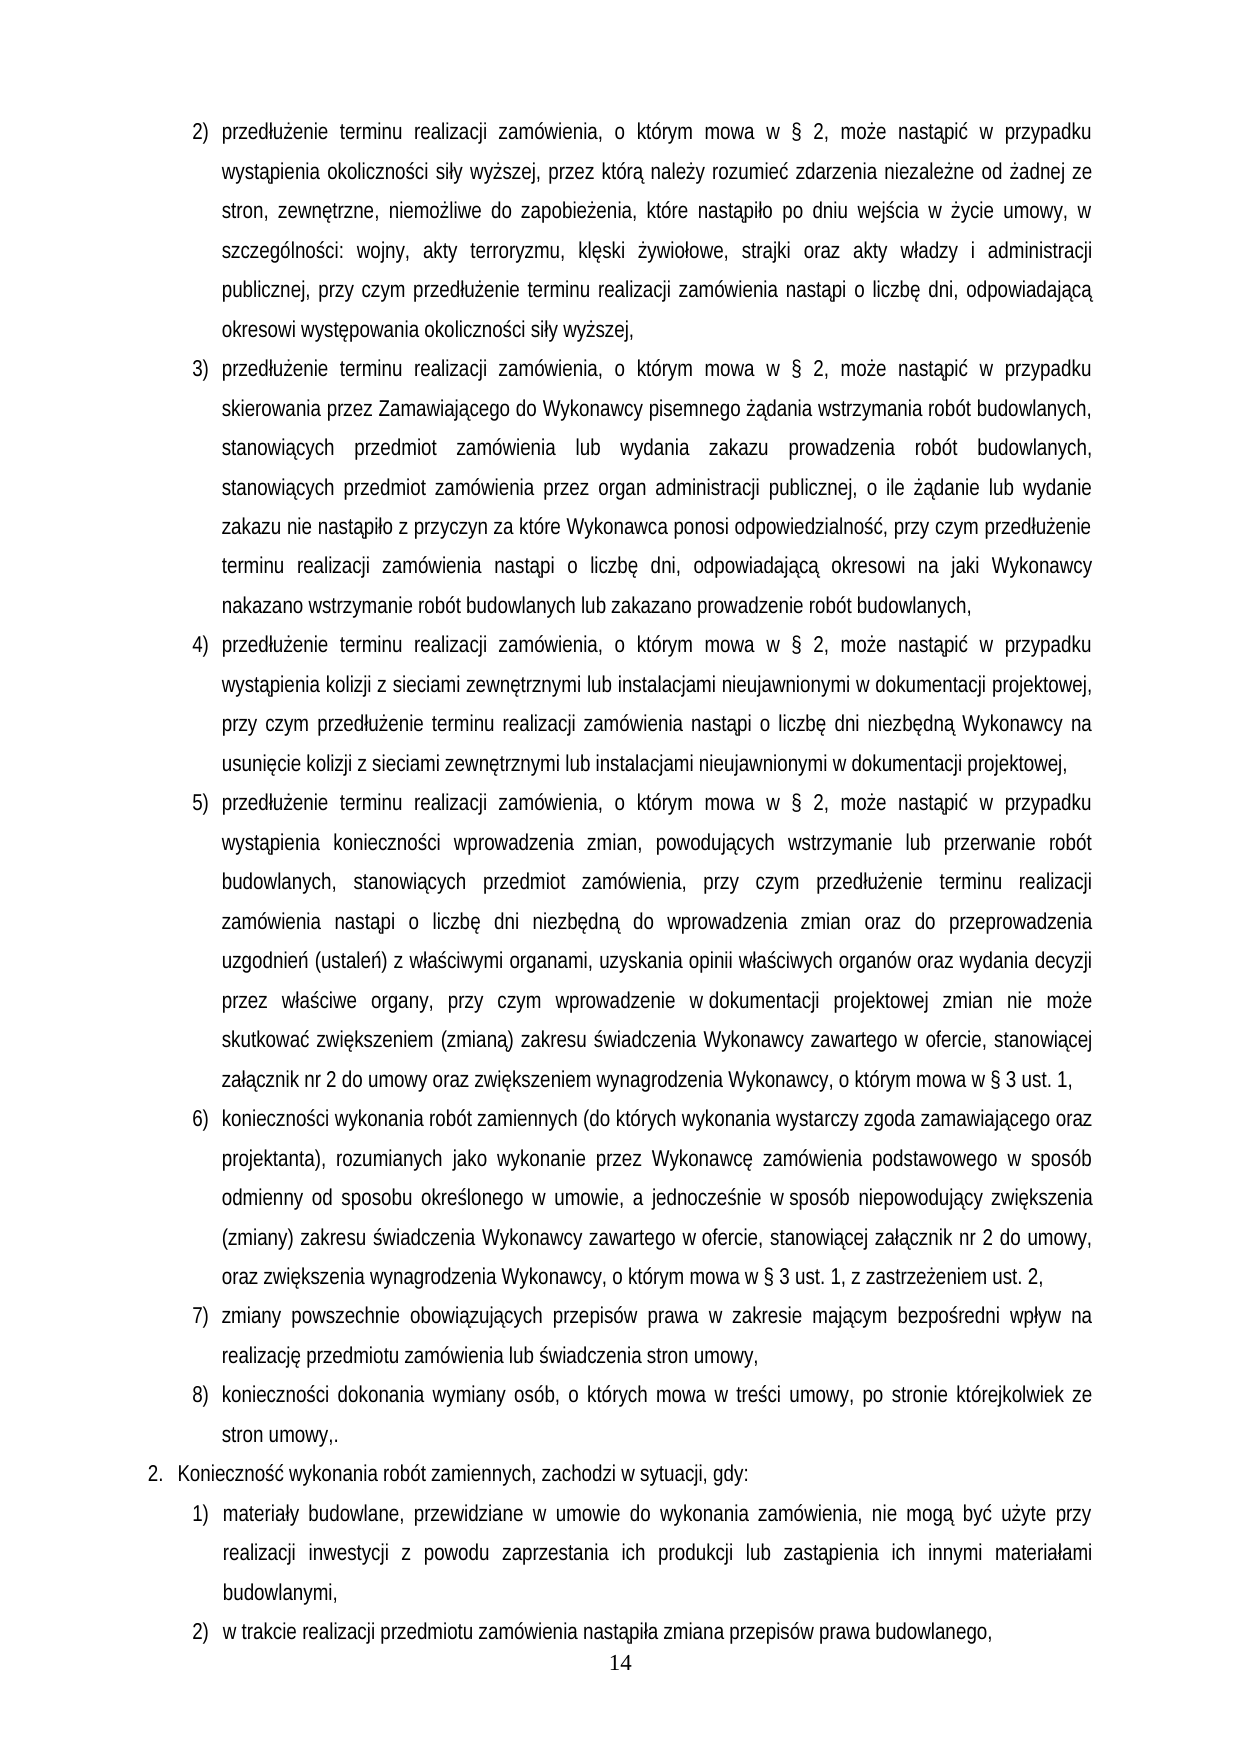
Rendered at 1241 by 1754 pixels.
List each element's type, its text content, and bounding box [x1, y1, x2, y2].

list konieczności wykonania robót zamiennych (do których wykonania wystarczy zgoda zamawiającego oraz projektanta), rozumianych jako wykonanie przez Wykonawcę zamówienia podstawowego w sposób odmienny od sposobu określonego w umowie, a jednocześnie w sposób niepowodujący zwiększenia (zmiany) zakresu świadczenia Wykonawcy zawartego w ofercie, stanowiącej załącznik nr 2 do umowy, oraz zwiększenia wynagrodzenia Wykonawcy, o którym mowa w § 3 ust. 1, z zastrzeżeniem ust. 2, [192, 1105, 1092, 1289]
list zmiany powszechnie obowiązujących przepisów prawa w zakresie mającym bezpośredni wpływ na realizację przedmiotu zamówienia lub świadczenia stron umowy, [192, 1302, 1092, 1368]
list Konieczność wykonania robót zamiennych, zachodzi w sytuacji, gdy: [148, 1460, 1092, 1487]
list przedłużenie terminu realizacji zamówienia, o którym mowa w § 2, może nastąpić w przypadku skierowania przez Zamawiającego do Wykonawcy pisemnego żądania wstrzymania robót budowlanych, stanowiących przedmiot zamówienia lub wydania zakazu prowadzenia robót budowlanych, stanowiących przedmiot zamówienia przez organ administracji publicznej, o ile żądanie lub wydanie zakazu nie nastąpiło z przyczyn za które Wykonawca ponosi odpowiedzialność, przy czym przedłużenie terminu realizacji zamówienia nastąpi o liczbę dni, odpowiadającą okresowi na jaki Wykonawcy nakazano wstrzymanie robót budowlanych lub zakazano prowadzenie robót budowlanych, [192, 355, 1092, 618]
list materiały budowlane, przewidziane w umowie do wykonania zamówienia, nie mogą być użyte przy realizacji inwestycji z powodu zaprzestania ich produkcji lub zastąpienia ich innymi materiałami budowlanymi, [192, 1500, 1092, 1605]
list konieczności dokonania wymiany osób, o których mowa w treści umowy, po stronie którejkolwiek ze stron umowy,. [192, 1381, 1092, 1447]
list przedłużenie terminu realizacji zamówienia, o którym mowa w § 2, może nastąpić w przypadku wystąpienia kolizji z sieciami zewnętrznymi lub instalacjami nieujawnionymi w dokumentacji projektowej, przy czym przedłużenie terminu realizacji zamówienia nastąpi o liczbę dni niezbędną Wykonawcy na usunięcie kolizji z sieciami zewnętrznymi lub instalacjami nieujawnionymi w dokumentacji projektowej, [192, 631, 1092, 776]
list przedłużenie terminu realizacji zamówienia, o którym mowa w § 2, może nastąpić w przypadku wystąpienia okoliczności siły wyższej, przez którą należy rozumieć zdarzenia niezależne od żadnej ze stron, zewnętrzne, niemożliwe do zapobieżenia, które nastąpiło po dniu wejścia w życie umowy, w szczególności: wojny, akty terroryzmu, klęski żywiołowe, strajki oraz akty władzy i administracji publicznej, przy czym przedłużenie terminu realizacji zamówienia nastąpi o liczbę dni, odpowiadającą okresowi występowania okoliczności siły wyższej, [192, 118, 1092, 342]
list w trakcie realizacji przedmiotu zamówienia nastąpiła zmiana przepisów prawa budowlanego, [192, 1618, 1092, 1645]
list przedłużenie terminu realizacji zamówienia, o którym mowa w § 2, może nastąpić w przypadku wystąpienia konieczności wprowadzenia zmian, powodujących wstrzymanie lub przerwanie robót budowlanych, stanowiących przedmiot zamówienia, przy czym przedłużenie terminu realizacji zamówienia nastąpi o liczbę dni niezbędną do wprowadzenia zmian oraz do przeprowadzenia uzgodnień (ustaleń) z właściwymi organami, uzyskania opinii właściwych organów oraz wydania decyzji przez właściwe organy, przy czym wprowadzenie w dokumentacji projektowej zmian nie może skutkować zwiększeniem (zmianą) zakresu świadczenia Wykonawcy zawartego w ofercie, stanowiącej załącznik nr 2 do umowy oraz zwiększeniem wynagrodzenia Wykonawcy, o którym mowa w § 3 ust. 1, [192, 789, 1092, 1092]
